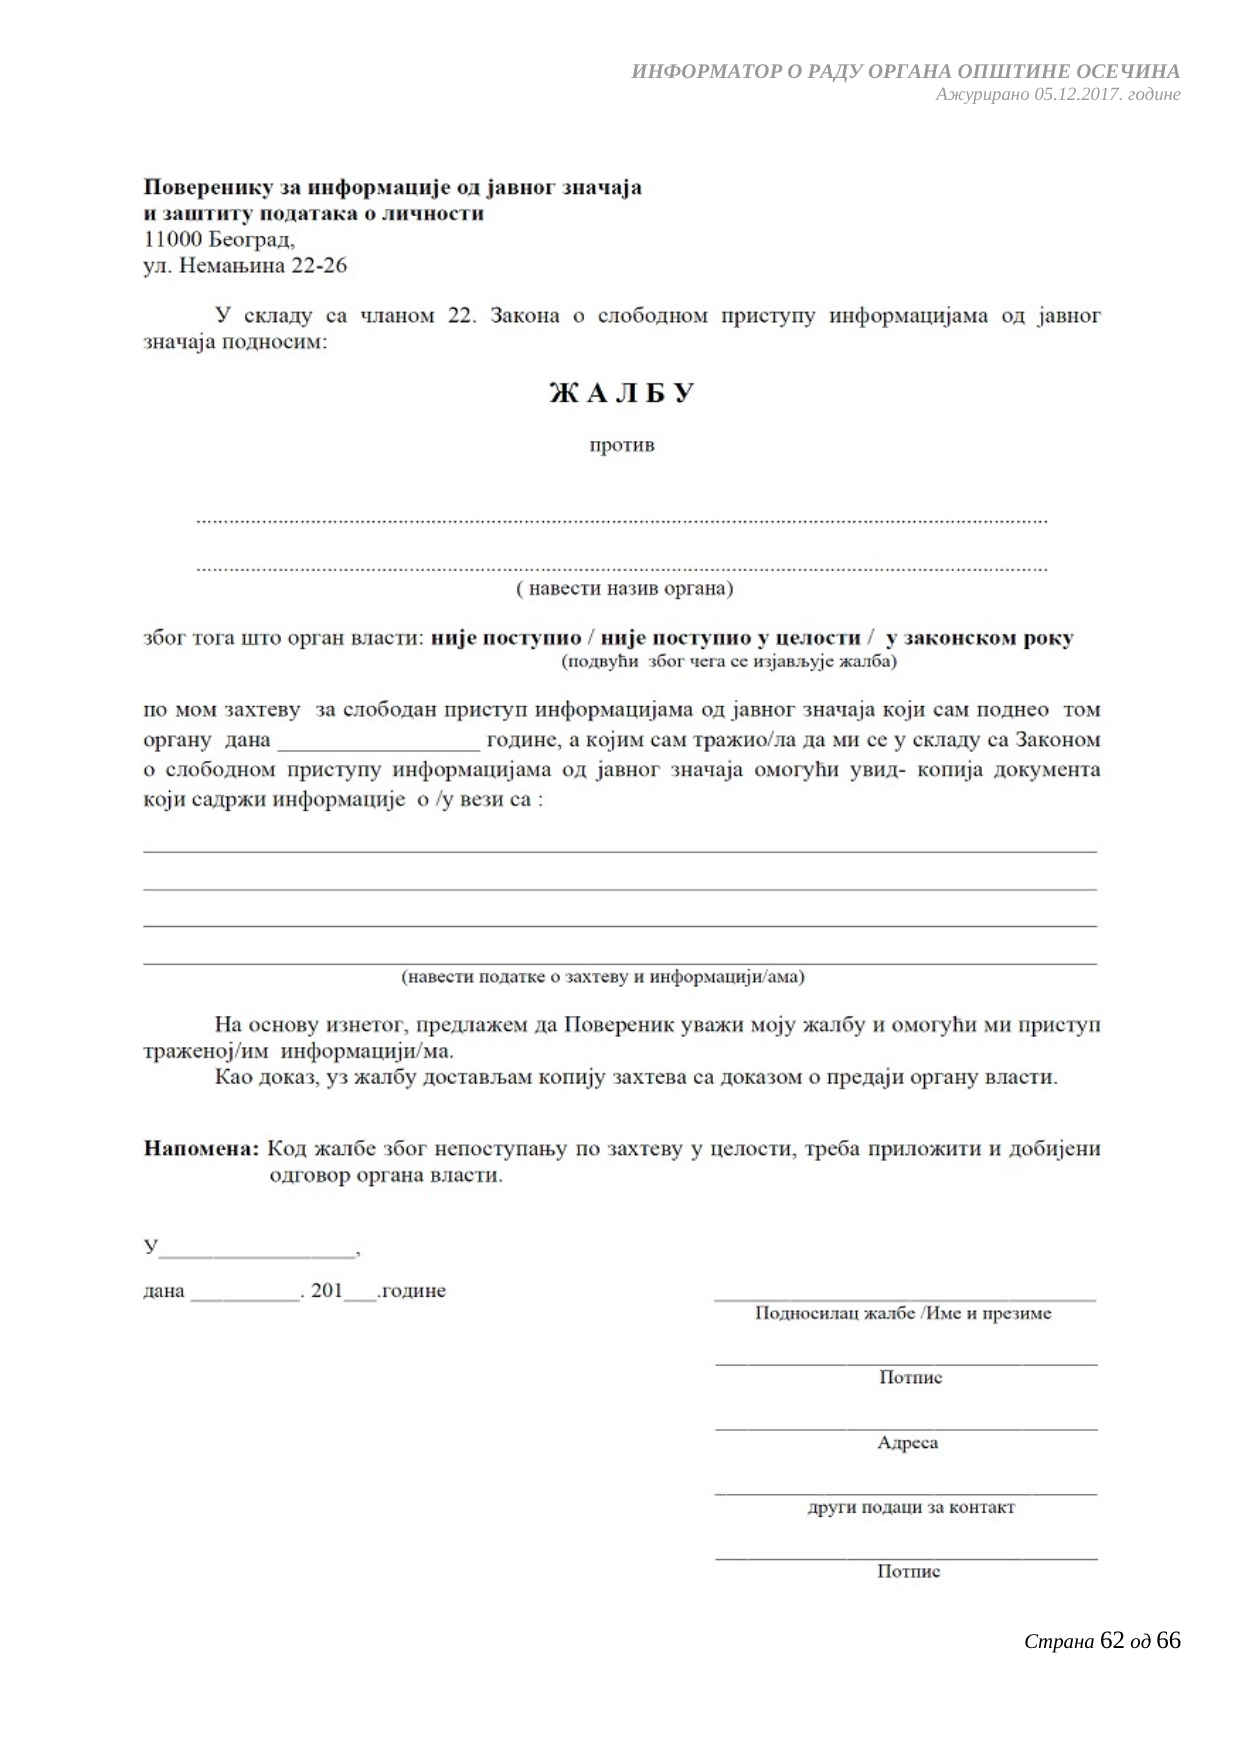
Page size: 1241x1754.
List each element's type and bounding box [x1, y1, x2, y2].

picture [118, 162, 1118, 1609]
